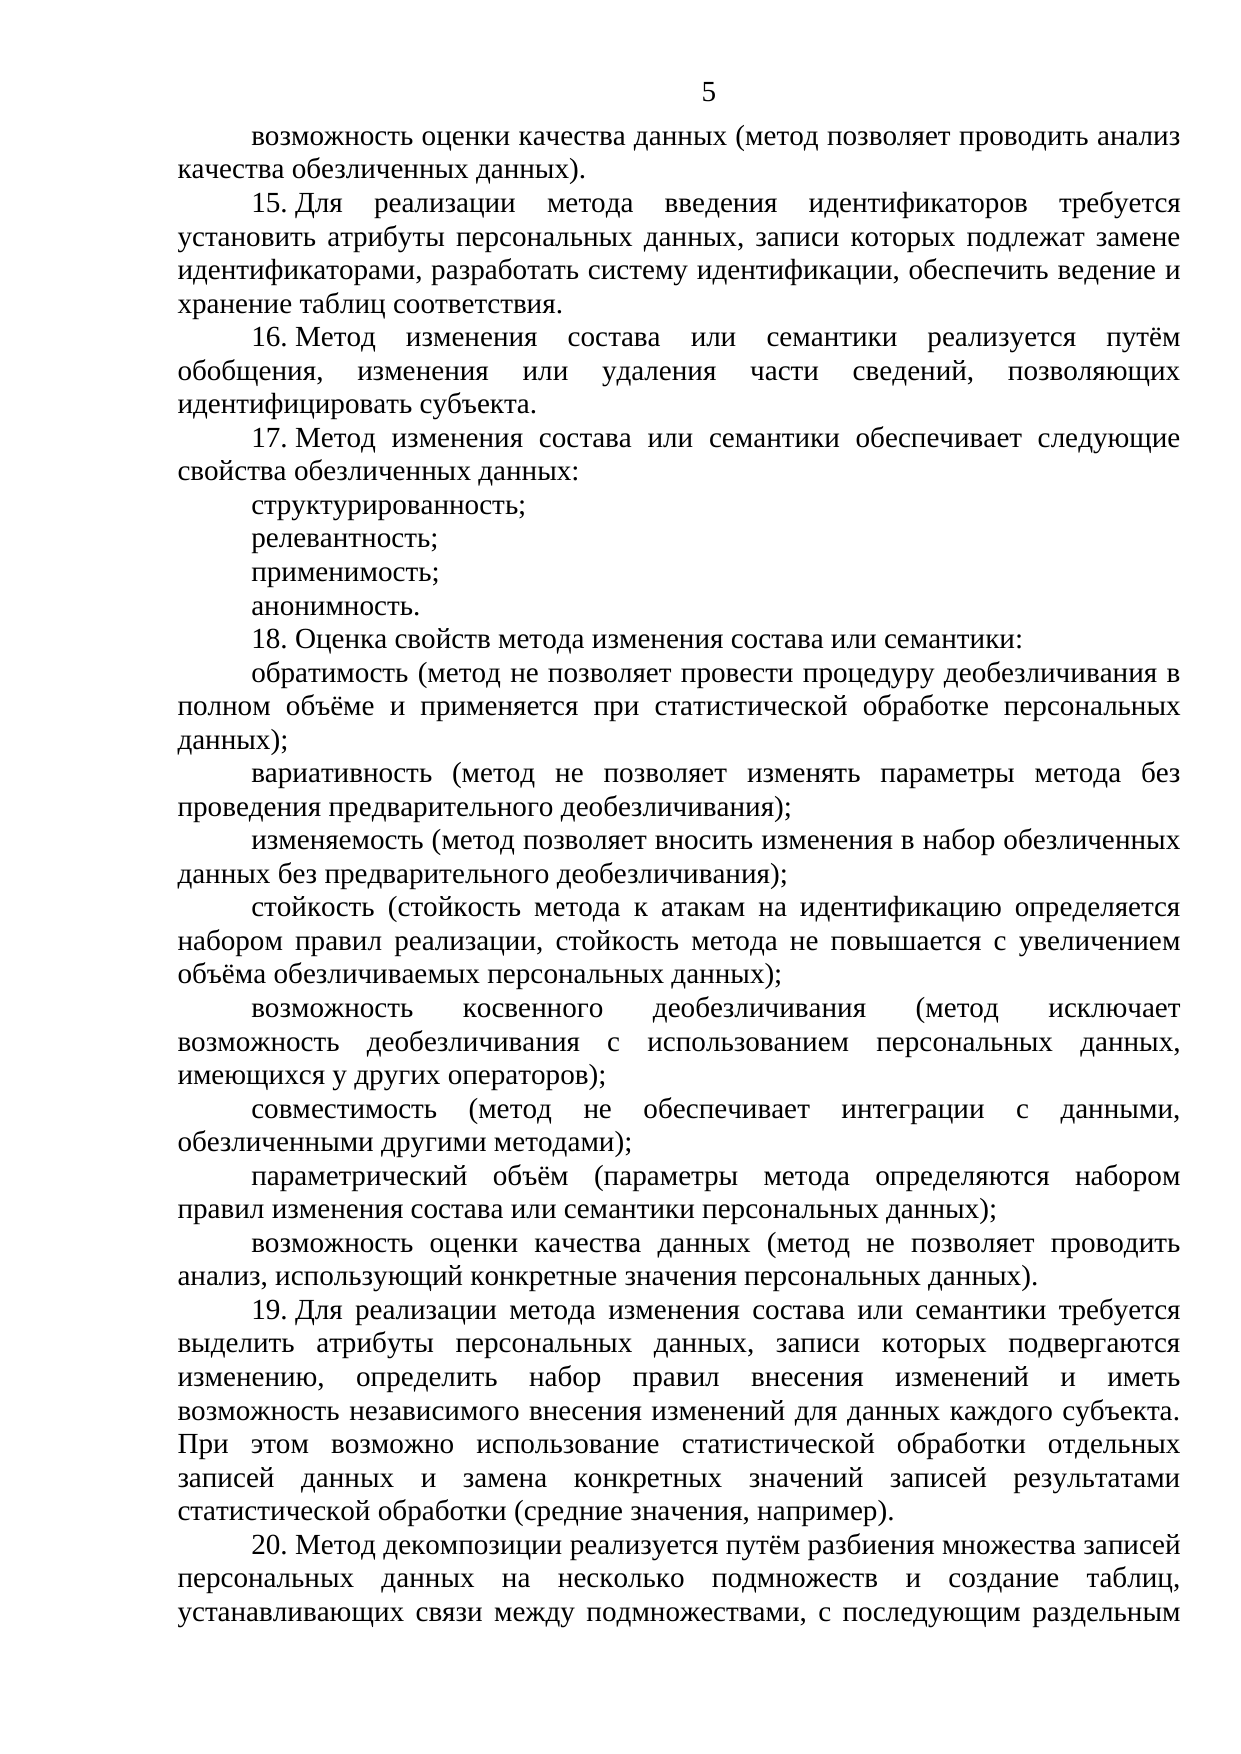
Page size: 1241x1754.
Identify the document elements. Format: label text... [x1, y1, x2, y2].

list изменяемость (метод позволяет вносить изменения в набор обезличенных данных без предварительного деобезличивания); [177, 822, 1181, 889]
list возможность оценки качества данных (метод не позволяет проводить анализ, использующий конкретные значения персональных данных). [177, 1225, 1181, 1292]
list возможность оценки качества данных (метод позволяет проводить анализ качества обезличенных данных). [177, 118, 1181, 185]
text 16. Метод изменения состава или семантики реализуется путём обобщения, изменения или удаления части сведений, позволяющих идентифицировать субъекта. [177, 319, 1181, 420]
text 19. Для реализации метода изменения состава или семантики требуется выделить атрибуты персональных данных, записи которых подвергаются изменению, определить набор правил внесения изменений и иметь возможность независимого внесения изменений для данных каждого субъекта. При этом возможно использование статистической обработки отдельных записей данных и замена конкретных значений записей результатами статистической обработки (средние значения, например). [177, 1292, 1181, 1527]
text 15. Для реализации метода введения идентификаторов требуется установить атрибуты персональных данных, записи которых подлежат замене идентификаторами, разработать систему идентификации, обеспечить ведение и хранение таблиц соответствия. [177, 185, 1181, 319]
list совместимость (метод не обеспечивает интеграции с данными, обезличенными другими методами); [177, 1091, 1181, 1158]
list стойкость (стойкость метода к атакам на идентификацию определяется набором правил реализации, стойкость метода не повышается с увеличением объёма обезличиваемых персональных данных); [177, 889, 1181, 990]
list вариативность (метод не позволяет изменять параметры метода без проведения предварительного деобезличивания); [177, 755, 1181, 822]
text 17. Метод изменения состава или семантики обеспечивает следующие свойства обезличенных данных: [177, 420, 1181, 487]
list применимость; [177, 554, 1181, 588]
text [177, 1527, 1181, 1627]
list релевантность; [177, 521, 1181, 554]
list обратимость (метод не позволяет провести процедуру деобезличивания в полном объёме и применяется при статистической обработке персональных данных); [177, 655, 1181, 755]
text 18. Оценка свойств метода изменения состава или семантики: [251, 621, 1181, 655]
list анонимность. [177, 588, 1181, 621]
list возможность косвенного деобезличивания (метод исключает возможность деобезличивания с использованием персональных данных, имеющихся у других операторов); [177, 990, 1181, 1091]
list параметрический объём (параметры метода определяются набором правил изменения состава или семантики персональных данных); [177, 1158, 1181, 1225]
list структурированность; [177, 487, 1181, 521]
